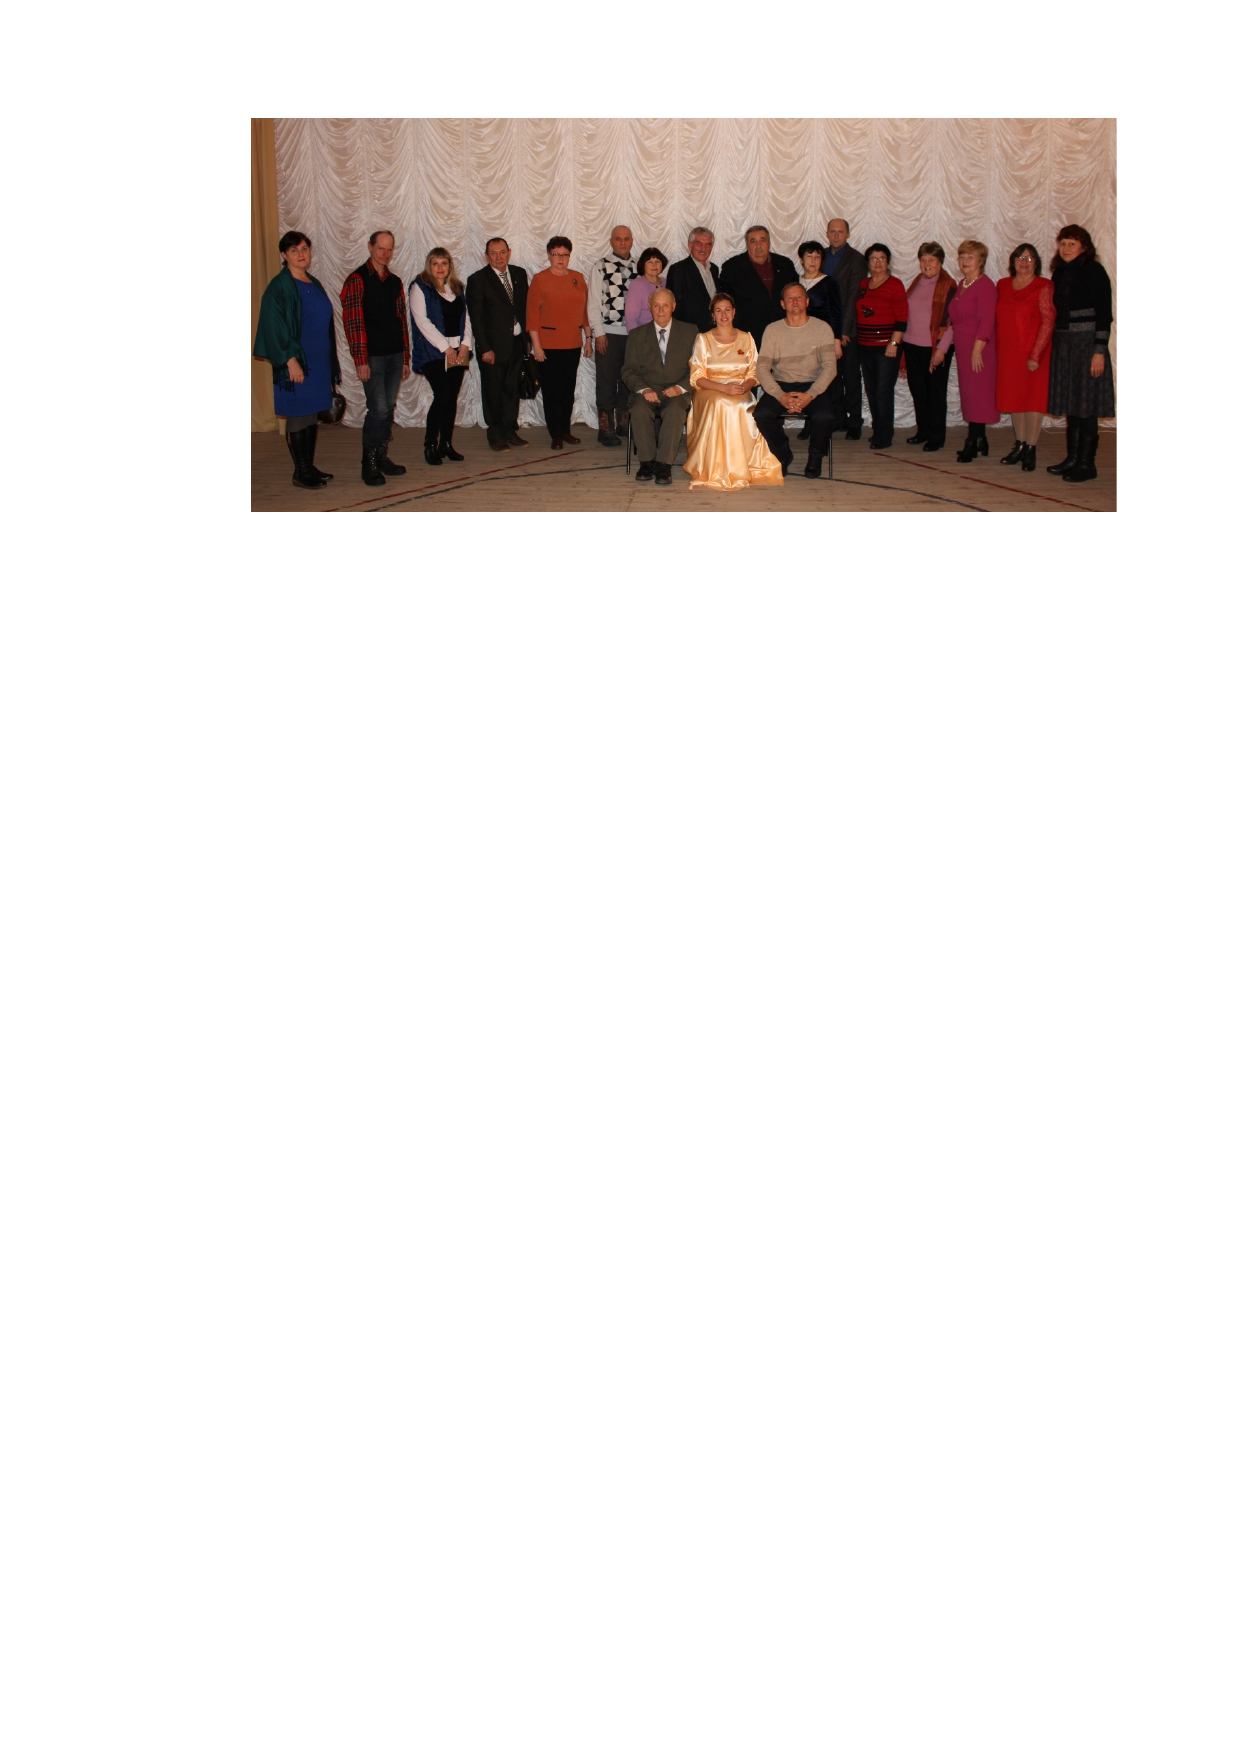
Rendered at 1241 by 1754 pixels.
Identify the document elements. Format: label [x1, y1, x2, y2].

picture [251, 118, 1117, 512]
